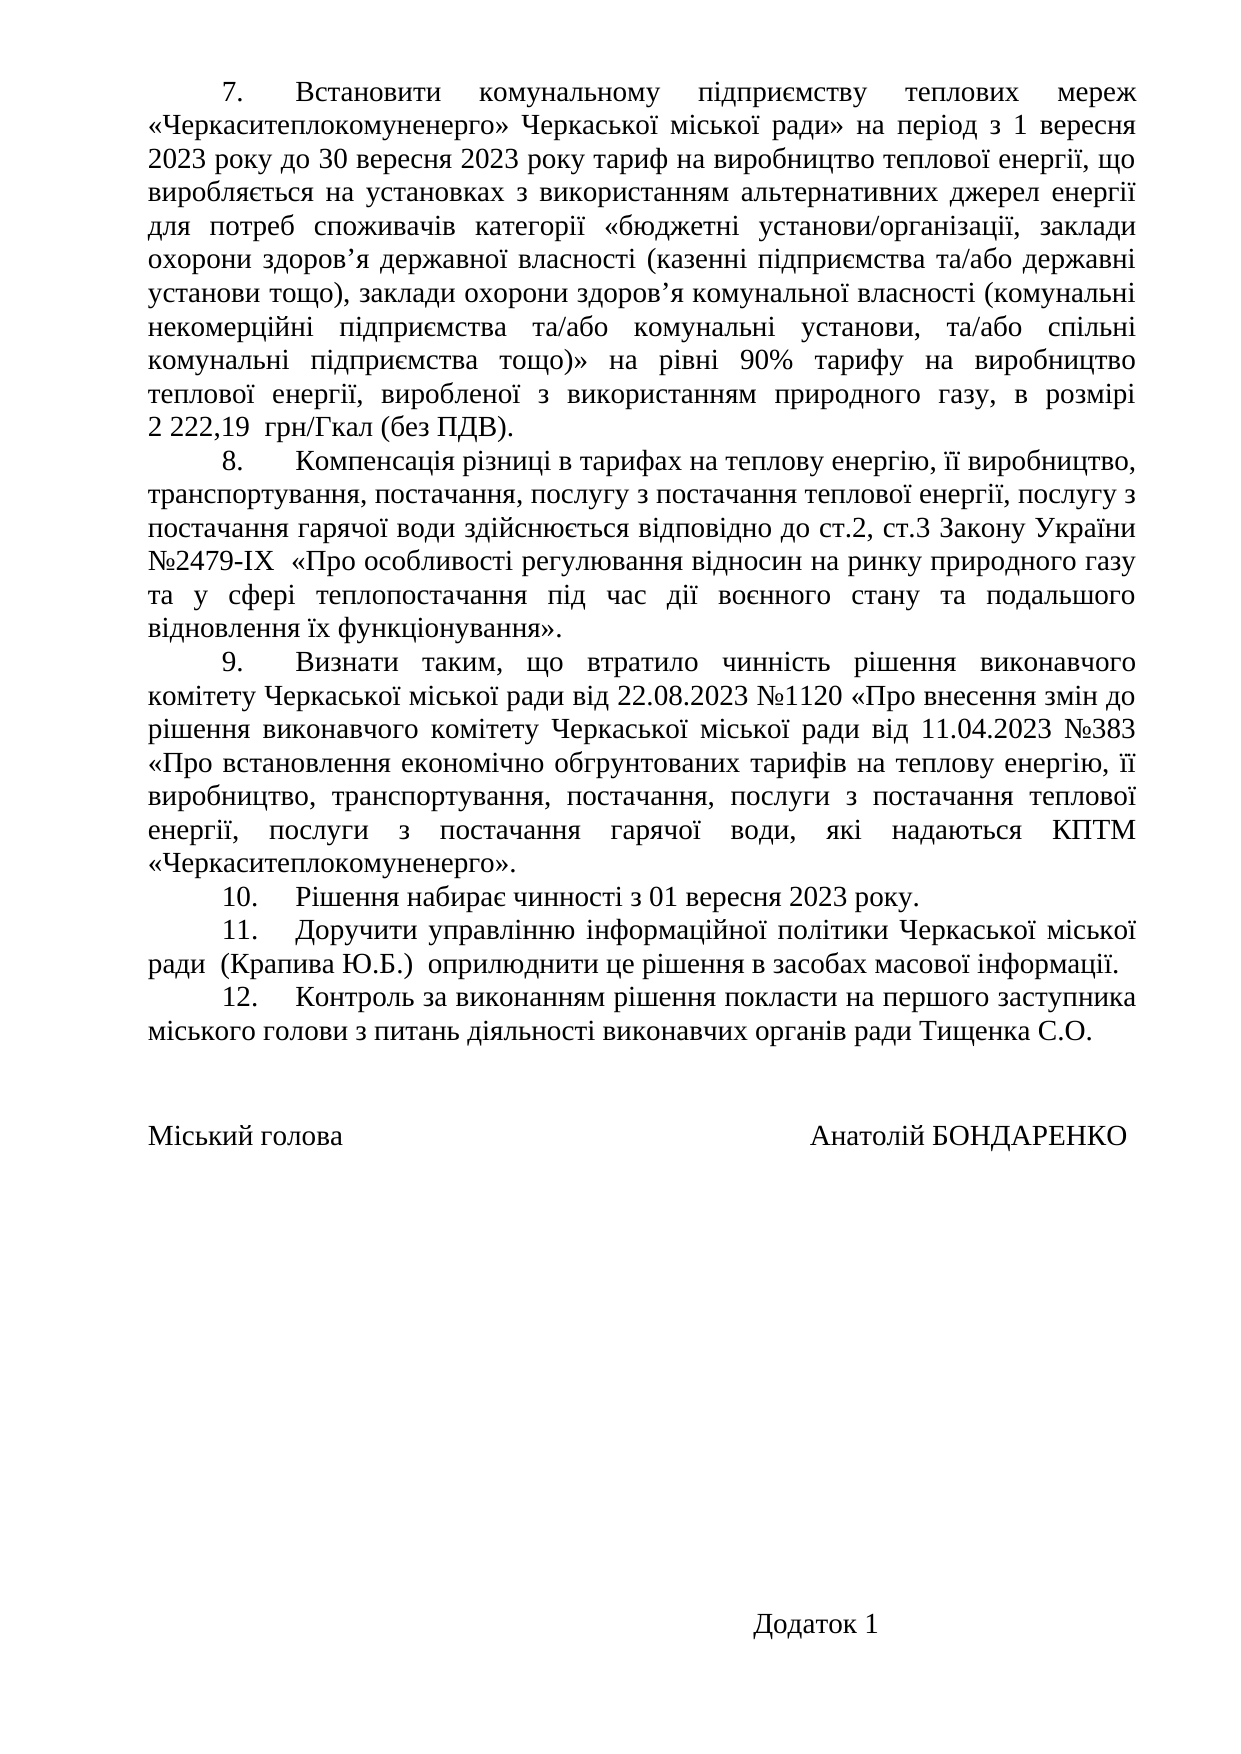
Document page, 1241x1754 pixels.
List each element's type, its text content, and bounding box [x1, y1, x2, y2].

text Міський голова Анатолій БОНДАРЕНКО [148, 1118, 1137, 1151]
text Додаток 1 [148, 1606, 1137, 1639]
list Встановити комунальному підприємству теплових мереж «Черкаситеплокомуненерго» Черкаської міської ради» на період з 1 вересня 2023 року до 30 вересня 2023 року тариф на виробництво теплової енергії, що виробляється на установках з використанням альтернативних джерел енергії для потреб споживачів категорії «бюджетні установи/організації, заклади охорони здоров’я державної власності (казенні підприємства та/або державні установи тощо), заклади охорони здоров’я комунальної власності (комунальні некомерційні підприємства та/або комунальні установи, та/або спільні комунальні підприємства тощо)» на рівні 90% тарифу на виробництво теплової енергії, виробленої з використанням природного газу, в розмірі 2 222,19 грн/Гкал (без ПДВ). [148, 74, 1137, 443]
list Доручити управлінню інформаційної політики Черкаської міської ради (Крапива Ю.Б.) оприлюднити це рішення в засобах масової інформації. [148, 912, 1137, 979]
list Визнати таким, що втратило чинність рішення виконавчого комітету Черкаської міської ради від 22.08.2023 №1120 «Про внесення змін до рішення виконавчого комітету Черкаської міської ради від 11.04.2023 №383 «Про встановлення економічно обгрунтованих тарифів на теплову енергію, її виробництво, транспортування, постачання, послуги з постачання теплової енергії, послуги з постачання гарячої води, які надаються КПТМ «Черкаситеплокомуненерго». [148, 644, 1137, 879]
list Рішення набирає чинності з 01 вересня 2023 року. [222, 879, 1137, 912]
list Компенсація різниці в тарифах на теплову енергію, її виробництво, транспортування, постачання, послугу з постачання теплової енергії, послугу з постачання гарячої води здійснюється відповідно до ст.2, ст.3 Закону України №2479-IX «Про особливості регулювання відносин на ринку природного газу та у сфері теплопостачання під час дії воєнного стану та подальшого відновлення їх функціонування». [148, 443, 1137, 644]
list Контроль за виконанням рішення покласти на першого заступника міського голови з питань діяльності виконавчих органів ради Тищенка С.О. [148, 979, 1137, 1047]
